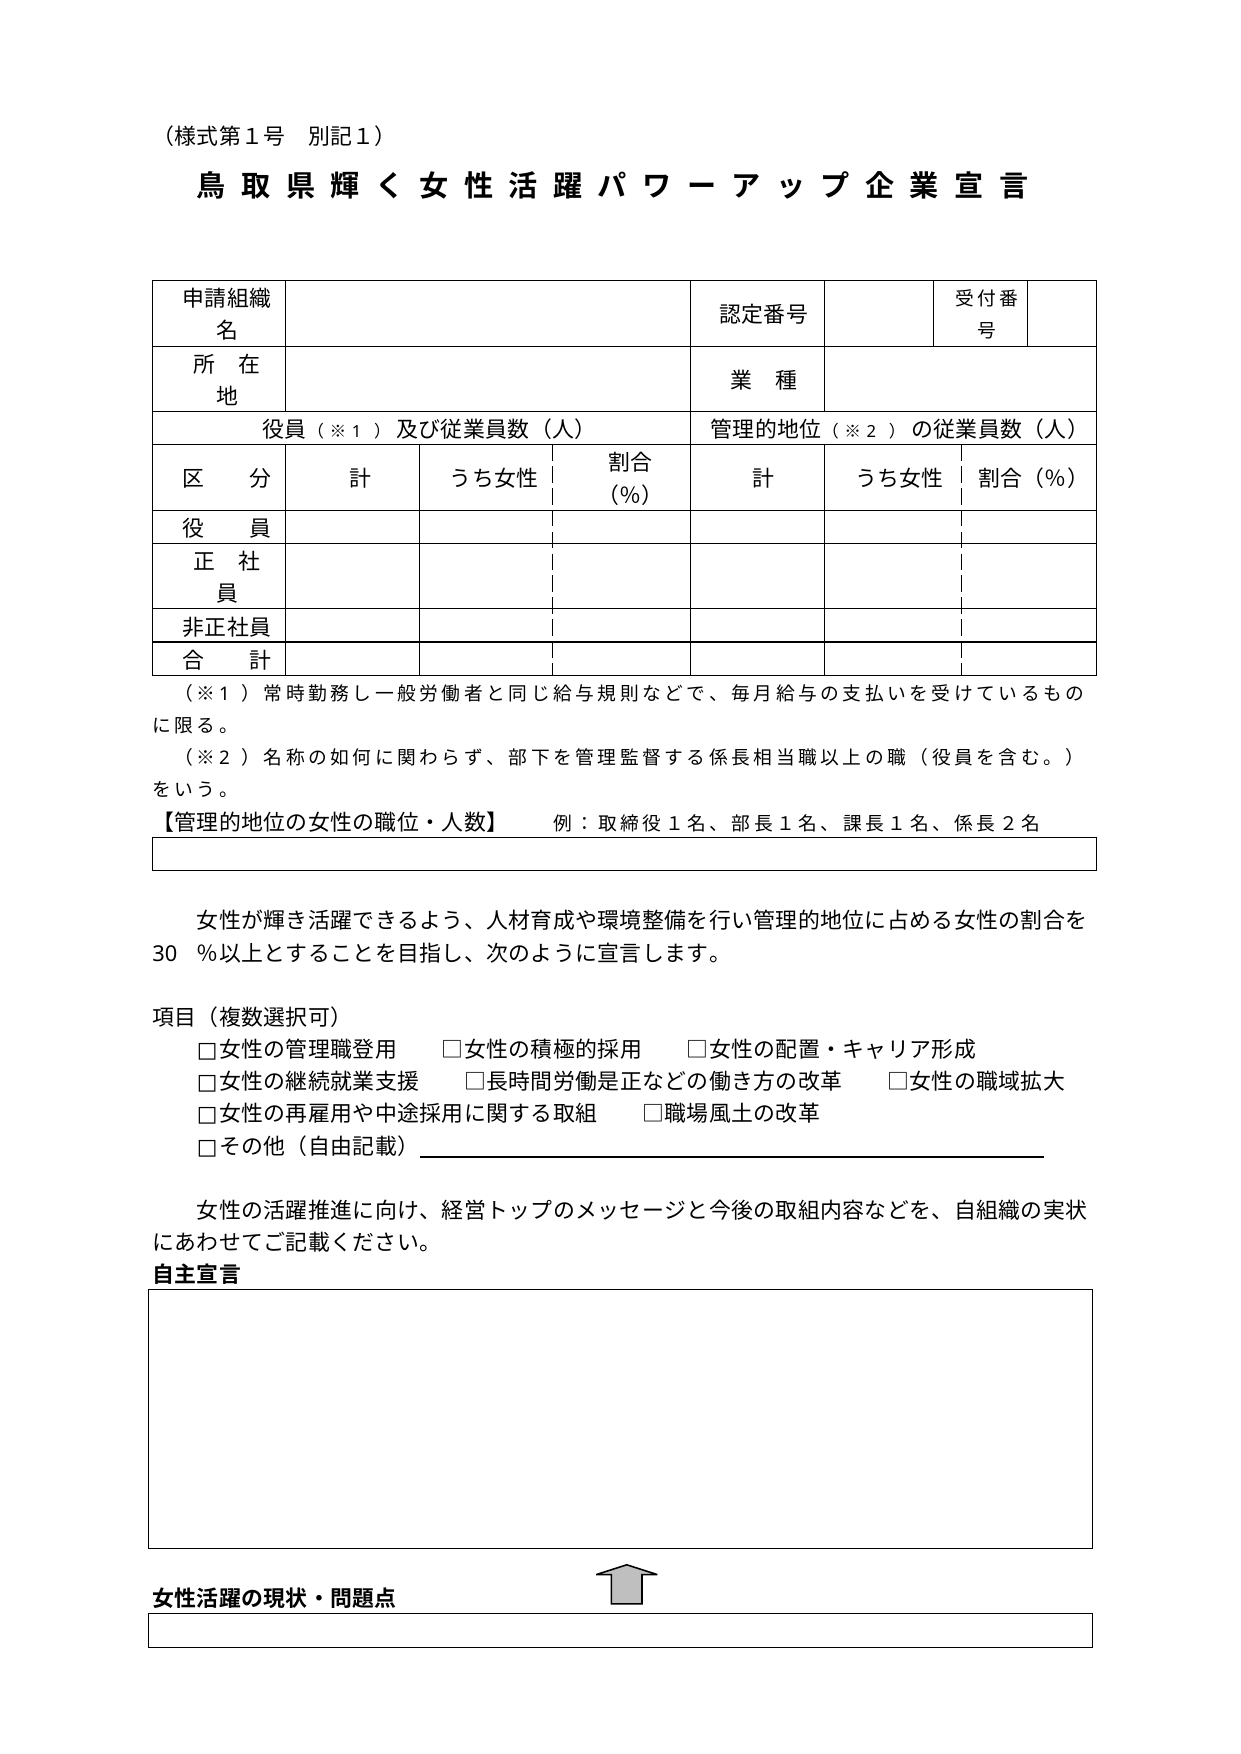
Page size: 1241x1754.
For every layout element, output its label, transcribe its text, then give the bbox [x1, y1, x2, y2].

text 鳥取県輝く女性活躍パワーアップ企業宣言 [152, 151, 1088, 216]
table_cell 区 分 [153, 445, 285, 509]
table_cell [552, 643, 690, 675]
table_cell [552, 511, 690, 543]
table_header [825, 281, 933, 346]
table_cell [961, 609, 1096, 641]
table_cell 計 [691, 445, 824, 509]
table_cell [825, 347, 1096, 411]
table_cell [825, 609, 961, 641]
table_cell 非正社員 [153, 609, 285, 641]
text 項目（複数選択可） [152, 1000, 1088, 1032]
table_cell [286, 609, 419, 641]
table_cell 計 [286, 445, 419, 509]
text 女性が輝き活躍できるよう、人材育成や環境整備を行い管理的地位に占める女性の割合を30％以上とすることを目指し、次のように宣言します。 [152, 903, 1088, 967]
table_cell [286, 643, 419, 675]
text □女性の継続就業支援 □長時間労働是正などの働き方の改革 □女性の職域拡大 [152, 1064, 1088, 1096]
table_header 認定番号 [691, 281, 824, 346]
table_cell 業 種 [691, 347, 824, 411]
table_cell [286, 511, 419, 543]
table_cell [420, 609, 552, 641]
text （※1）常時勤務し一般労働者と同じ給与規則などで、毎月給与の支払いを受けているものに限る。 [152, 676, 1088, 740]
table_cell 役 員 [153, 511, 285, 543]
table_cell うち女性 [420, 445, 552, 509]
table_header [1028, 281, 1096, 346]
table_cell [691, 511, 824, 543]
table_cell うち女性 [825, 445, 961, 509]
table_header [286, 281, 690, 346]
table_header [149, 1290, 1092, 1548]
text 【管理的地位の女性の職位・人数】 例：取締役１名、部長１名、課長１名、係長２名 [152, 804, 1088, 837]
table_cell 正 社 員 [153, 544, 285, 608]
table_header 受付番号 [934, 281, 1027, 346]
text 女性の活躍推進に向け、経営トップのメッセージと今後の取組内容などを、自組織の実状にあわせてご記載ください。 [152, 1193, 1088, 1257]
table_cell [552, 544, 690, 608]
text 女性活躍の現状・問題点 [152, 1581, 1088, 1613]
table_cell [691, 609, 824, 641]
text □女性の再雇用や中途採用に関する取組 □職場風土の改革 [152, 1096, 1088, 1128]
text 自主宣言 [152, 1257, 1088, 1289]
text □女性の管理職登用 □女性の積極的採用 □女性の配置・キャリア形成 [152, 1032, 1088, 1064]
table_cell [691, 643, 824, 675]
table_cell 割合（％） [961, 445, 1096, 509]
table_cell 役員（※1）及び従業員数（人） [153, 412, 690, 444]
table_cell [961, 643, 1096, 675]
table_cell [825, 643, 961, 675]
text （※2）名称の如何に関わらず、部下を管理監督する係長相当職以上の職（役員を含む。）をいう。 [152, 740, 1088, 804]
table_cell [420, 544, 552, 608]
text □その他（自由記載） [152, 1128, 1088, 1161]
table_cell 割合（％） [552, 445, 690, 509]
table_cell 管理的地位（※2）の従業員数（人） [691, 412, 1096, 444]
table_cell 所 在 地 [153, 347, 285, 411]
table_cell [420, 511, 552, 543]
table_cell [961, 544, 1096, 608]
table_header [153, 838, 1096, 870]
table_header [149, 1614, 1092, 1647]
table_cell [961, 511, 1096, 543]
table_cell [552, 609, 690, 641]
table_cell [691, 544, 824, 608]
text （様式第１号 別記１） [152, 119, 1088, 151]
table_cell 合 計 [153, 643, 285, 675]
table_header 申請組織名 [153, 281, 285, 346]
table_cell [286, 347, 690, 411]
table_cell [286, 544, 419, 608]
table_cell [825, 544, 961, 608]
table_cell [420, 643, 552, 675]
table_cell [825, 511, 961, 543]
